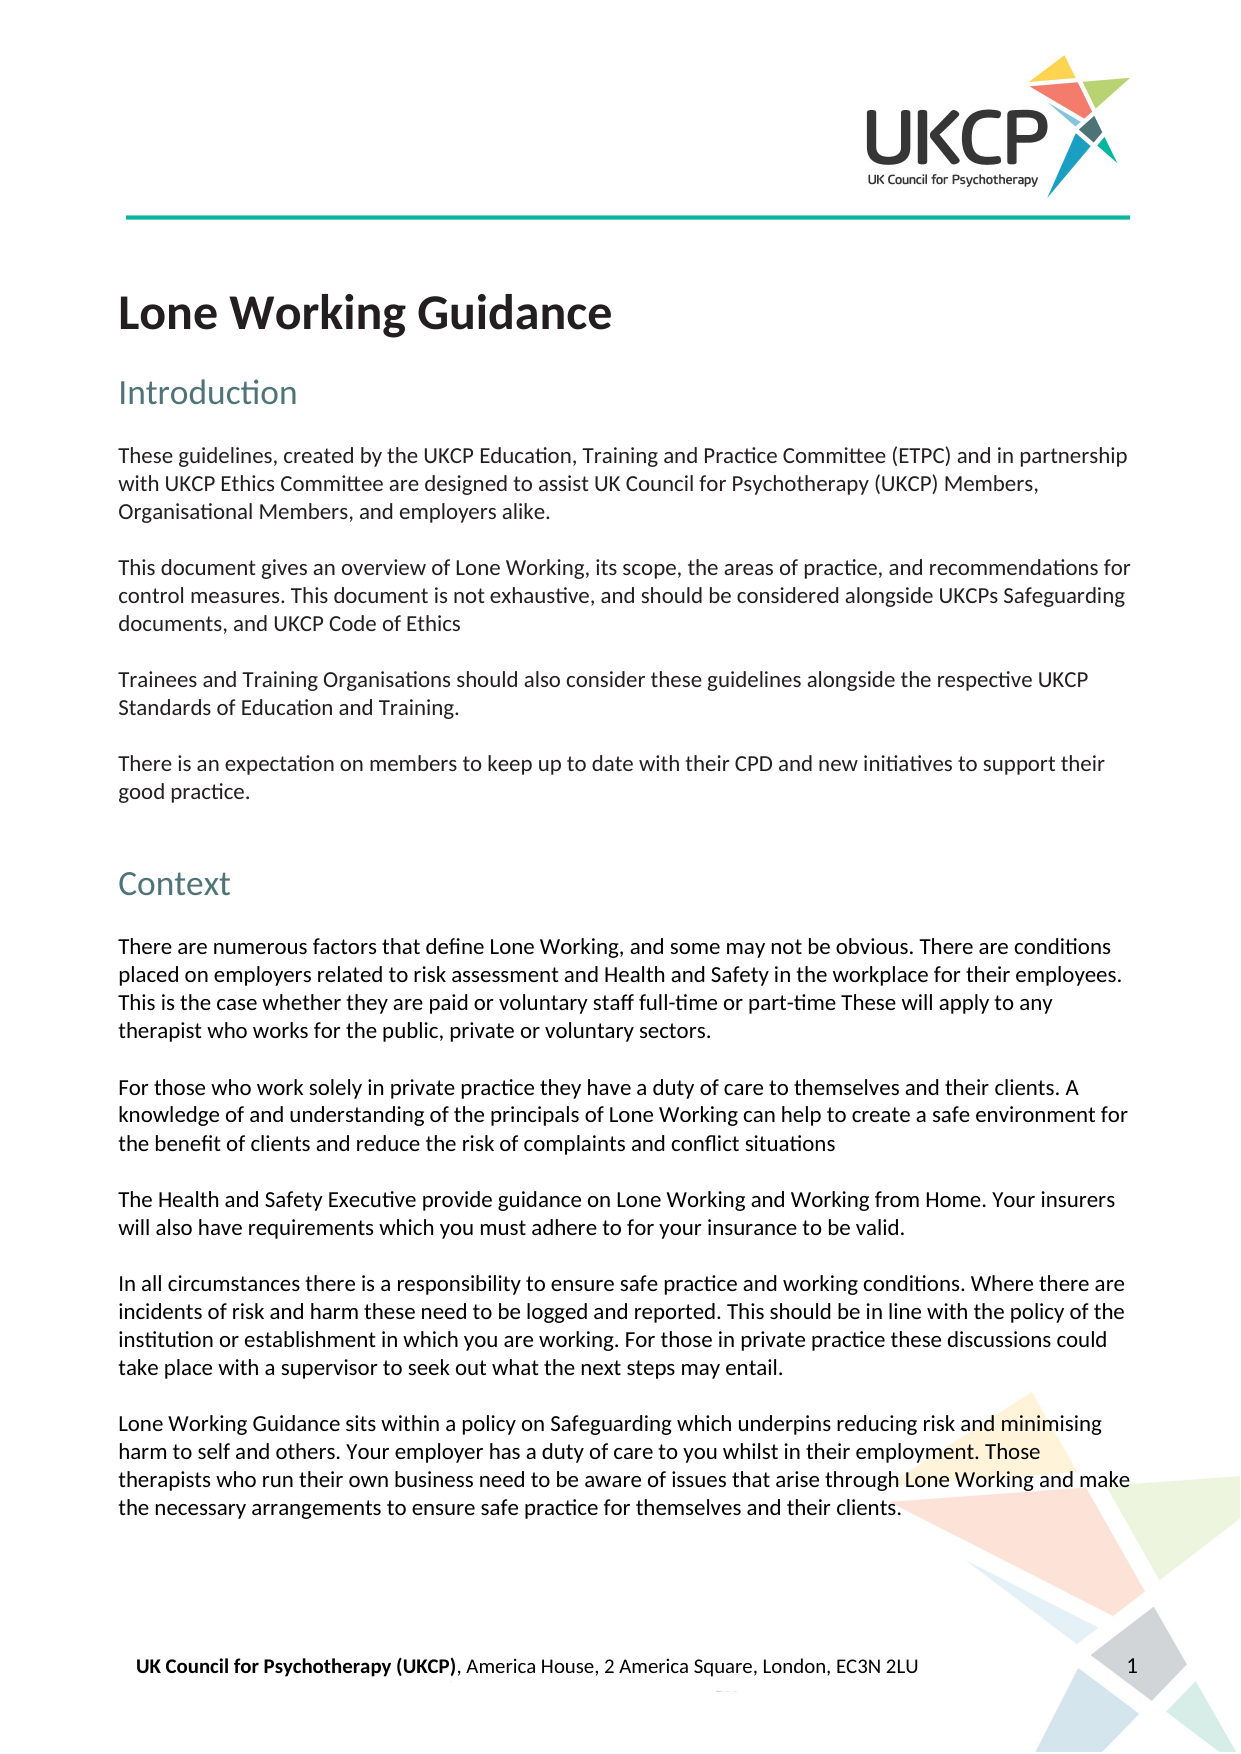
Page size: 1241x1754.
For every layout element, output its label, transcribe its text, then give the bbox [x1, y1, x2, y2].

picture [8, 0, 1241, 1752]
text These guidelines, created by the UKCP Education, Training and Practice Committee (ETPC) and in partnership with UKCP Ethics Committee are designed to assist UK Council for Psychotherapy (UKCP) Members, Organisational Members, and employers alike. [118, 441, 1140, 525]
text Introduction [118, 370, 1140, 413]
text The Health and Safety Executive provide guidance on Lone Working and Working from Home. Your insurers will also have requirements which you must adhere to for your insurance to be valid. [118, 1185, 1140, 1241]
text For those who work solely in private practice they have a duty of care to themselves and their clients. A knowledge of and understanding of the principals of Lone Working can help to create a safe environment for the benefit of clients and reduce the risk of complaints and conflict situations [118, 1073, 1140, 1157]
text Context [118, 861, 1140, 904]
text Trainees and Training Organisations should also consider these guidelines alongside the respective UKCP Standards of Education and Training. [118, 665, 1140, 721]
text Lone Working Guidance [118, 281, 1140, 342]
text In all circumstances there is a responsibility to ensure safe practice and working conditions. Where there are incidents of risk and harm these need to be logged and reported. This should be in line with the policy of the institution or establishment in which you are working. For those in private practice these discussions could take place with a supervisor to seek out what the next steps may entail. [118, 1269, 1140, 1381]
text This document gives an overview of Lone Working, its scope, the areas of practice, and recommendations for control measures. This document is not exhaustive, and should be considered alongside UKCPs Safeguarding documents, and UKCP Code of Ethics [118, 553, 1140, 637]
text There is an expectation on members to keep up to date with their CPD and new initiatives to support their good practice. [118, 749, 1140, 805]
text Lone Working Guidance sits within a policy on Safeguarding which underpins reducing risk and minimising harm to self and others. Your employer has a duty of care to you whilst in their employment. Those therapists who run their own business need to be aware of issues that arise through Lone Working and make the necessary arrangements to ensure safe practice for themselves and their clients. [118, 1409, 1140, 1521]
text There are numerous factors that define Lone Working, and some may not be obvious. There are conditions placed on employers related to risk assessment and Health and Safety in the workplace for their employees. This is the case whether they are paid or voluntary staff full-time or part-time These will apply to any therapist who works for the public, private or voluntary sectors. [118, 932, 1140, 1044]
